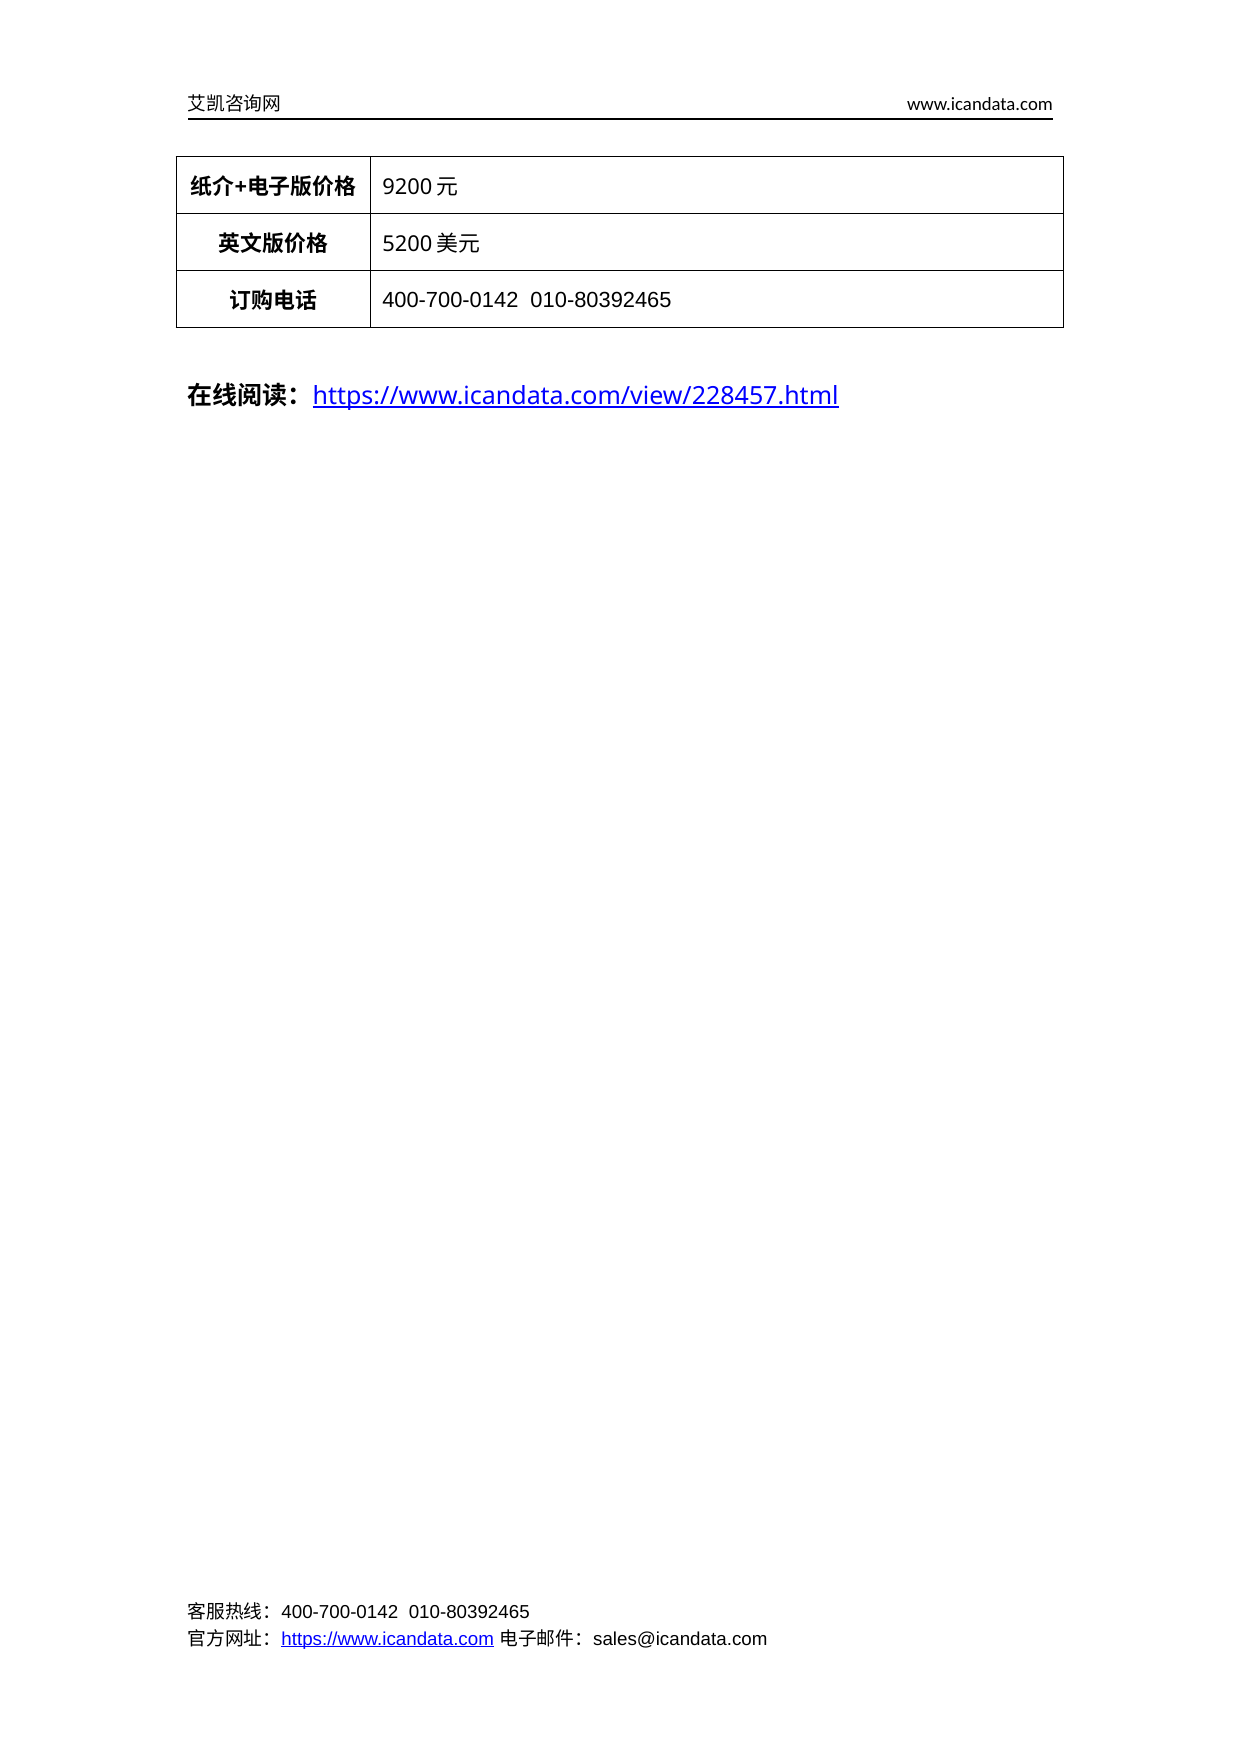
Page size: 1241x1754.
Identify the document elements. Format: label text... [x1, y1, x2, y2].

table_cell 订购电话 [177, 271, 370, 327]
table_cell 纸介+电子版价格 [177, 157, 370, 213]
table_cell 英文版价格 [177, 214, 370, 270]
table_cell 400-700-0142 010-80392465 [371, 271, 1063, 327]
text 在线阅读：https://www.icandata.com/view/228457.html [187, 361, 1053, 426]
table_cell 5200美元 [371, 214, 1063, 270]
table_cell 9200元 [371, 157, 1063, 213]
